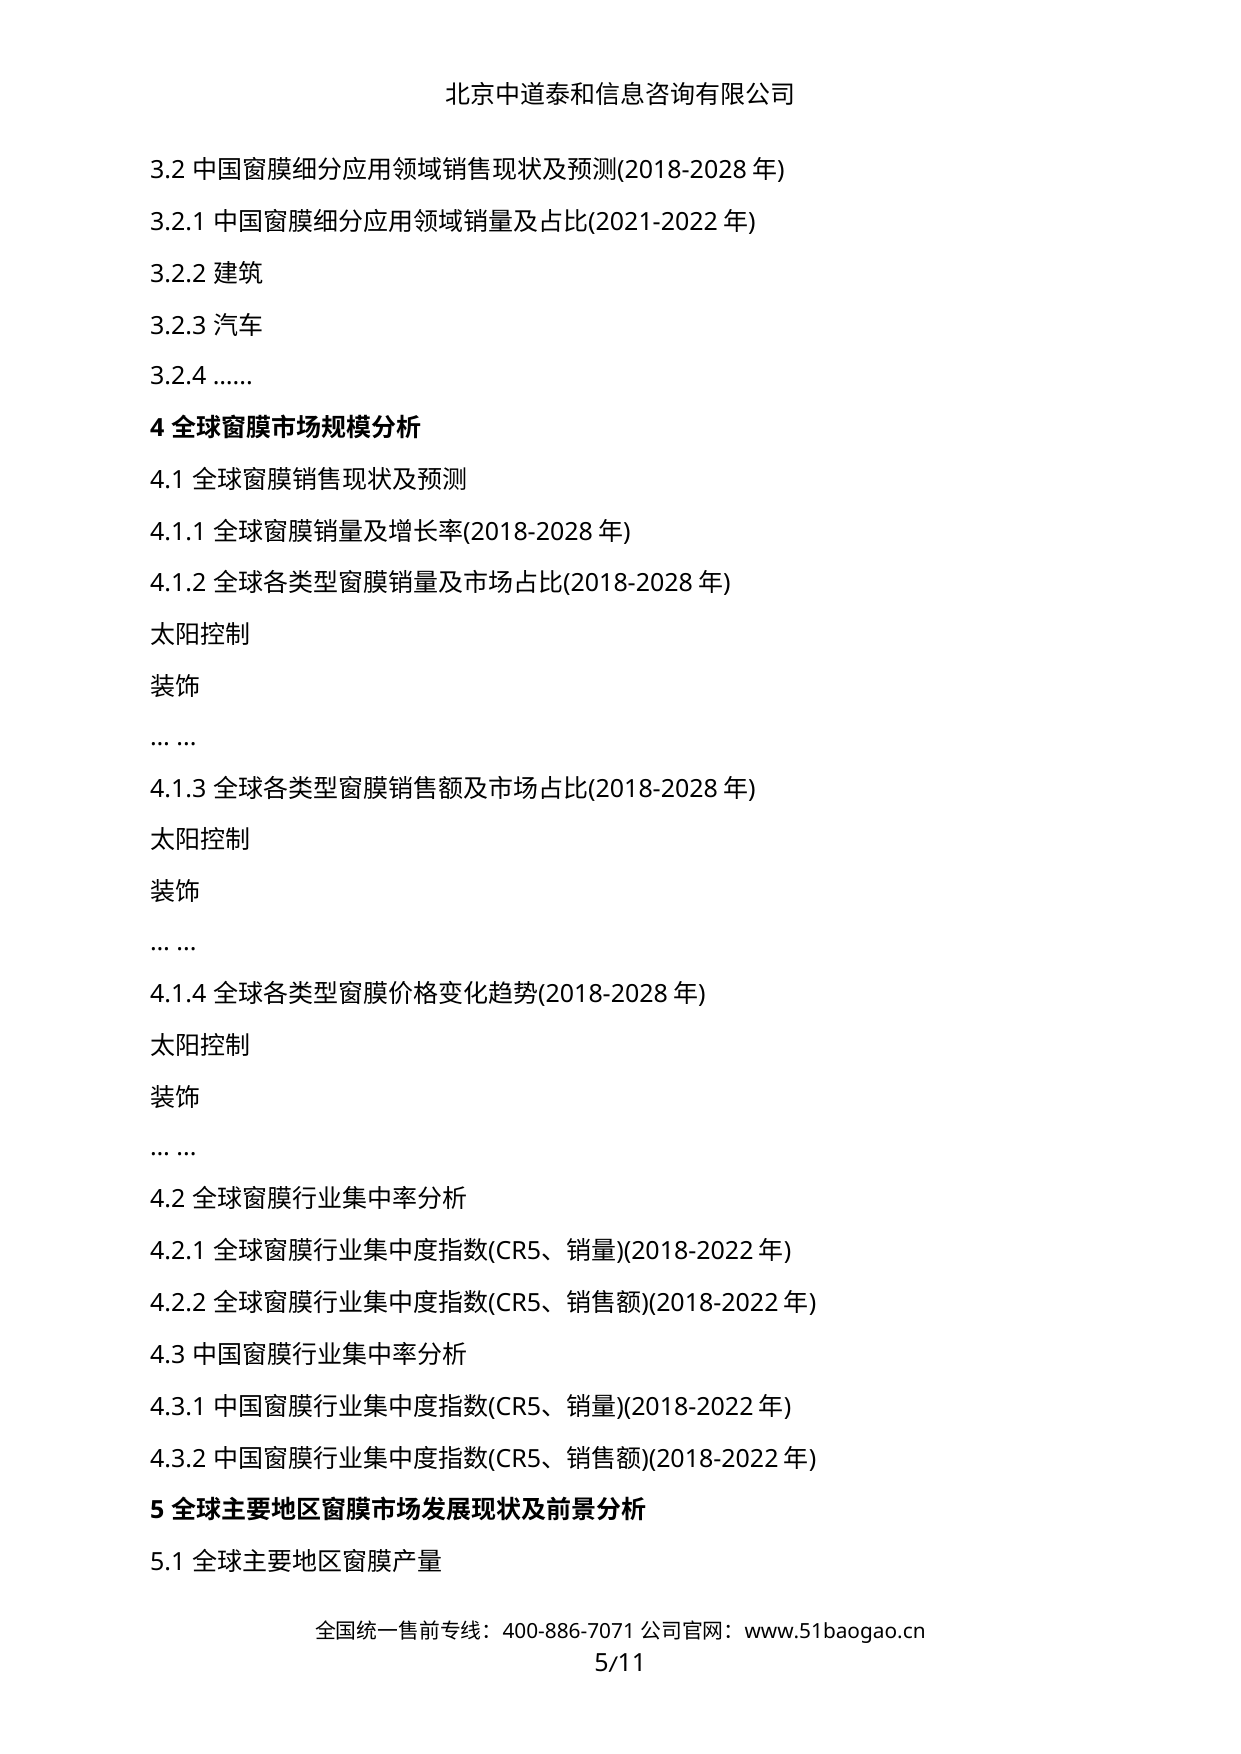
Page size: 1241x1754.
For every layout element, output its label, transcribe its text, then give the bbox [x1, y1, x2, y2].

text … ... [150, 924, 1090, 958]
text 4.2 全球窗膜行业集中率分析 [150, 1179, 1090, 1215]
text 5.1 全球主要地区窗膜产量 [150, 1542, 1090, 1578]
text 太阳控制 [150, 1025, 1090, 1062]
text 3.2.3 汽车 [150, 306, 1090, 342]
text 4.2.2 全球窗膜行业集中度指数(CR5、销售额)(2018-2022年) [150, 1282, 1090, 1319]
text 3.2.2 建筑 [150, 254, 1090, 290]
text 太阳控制 [150, 615, 1090, 651]
text 3.2.4 …... [150, 357, 1090, 392]
text 3.2 中国窗膜细分应用领域销售现状及预测(2018-2028年) [150, 150, 1090, 186]
text 装饰 [150, 1077, 1090, 1113]
text 4.1.3 全球各类型窗膜销售额及市场占比(2018-2028年) [150, 768, 1090, 804]
text 4.3.2 中国窗膜行业集中度指数(CR5、销售额)(2018-2022年) [150, 1438, 1090, 1474]
text … ... [150, 718, 1090, 752]
text 4.1.2 全球各类型窗膜销量及市场占比(2018-2028年) [150, 563, 1090, 599]
text 4.1.1 全球窗膜销量及增长率(2018-2028年) [150, 511, 1090, 547]
text 装饰 [150, 667, 1090, 703]
text 4.2.1 全球窗膜行业集中度指数(CR5、销量)(2018-2022年) [150, 1231, 1090, 1267]
text 3.2.1 中国窗膜细分应用领域销量及占比(2021-2022年) [150, 202, 1090, 238]
text 4.1 全球窗膜销售现状及预测 [150, 459, 1090, 495]
text 4.1.4 全球各类型窗膜价格变化趋势(2018-2028年) [150, 973, 1090, 1010]
text 太阳控制 [150, 820, 1090, 856]
text 4.3.1 中国窗膜行业集中度指数(CR5、销量)(2018-2022年) [150, 1386, 1090, 1422]
text 5 全球主要地区窗膜市场发展现状及前景分析 [150, 1490, 1090, 1526]
text 装饰 [150, 872, 1090, 908]
text 4 全球窗膜市场规模分析 [150, 407, 1090, 443]
text 4.3 中国窗膜行业集中率分析 [150, 1334, 1090, 1371]
text … ... [150, 1129, 1090, 1163]
